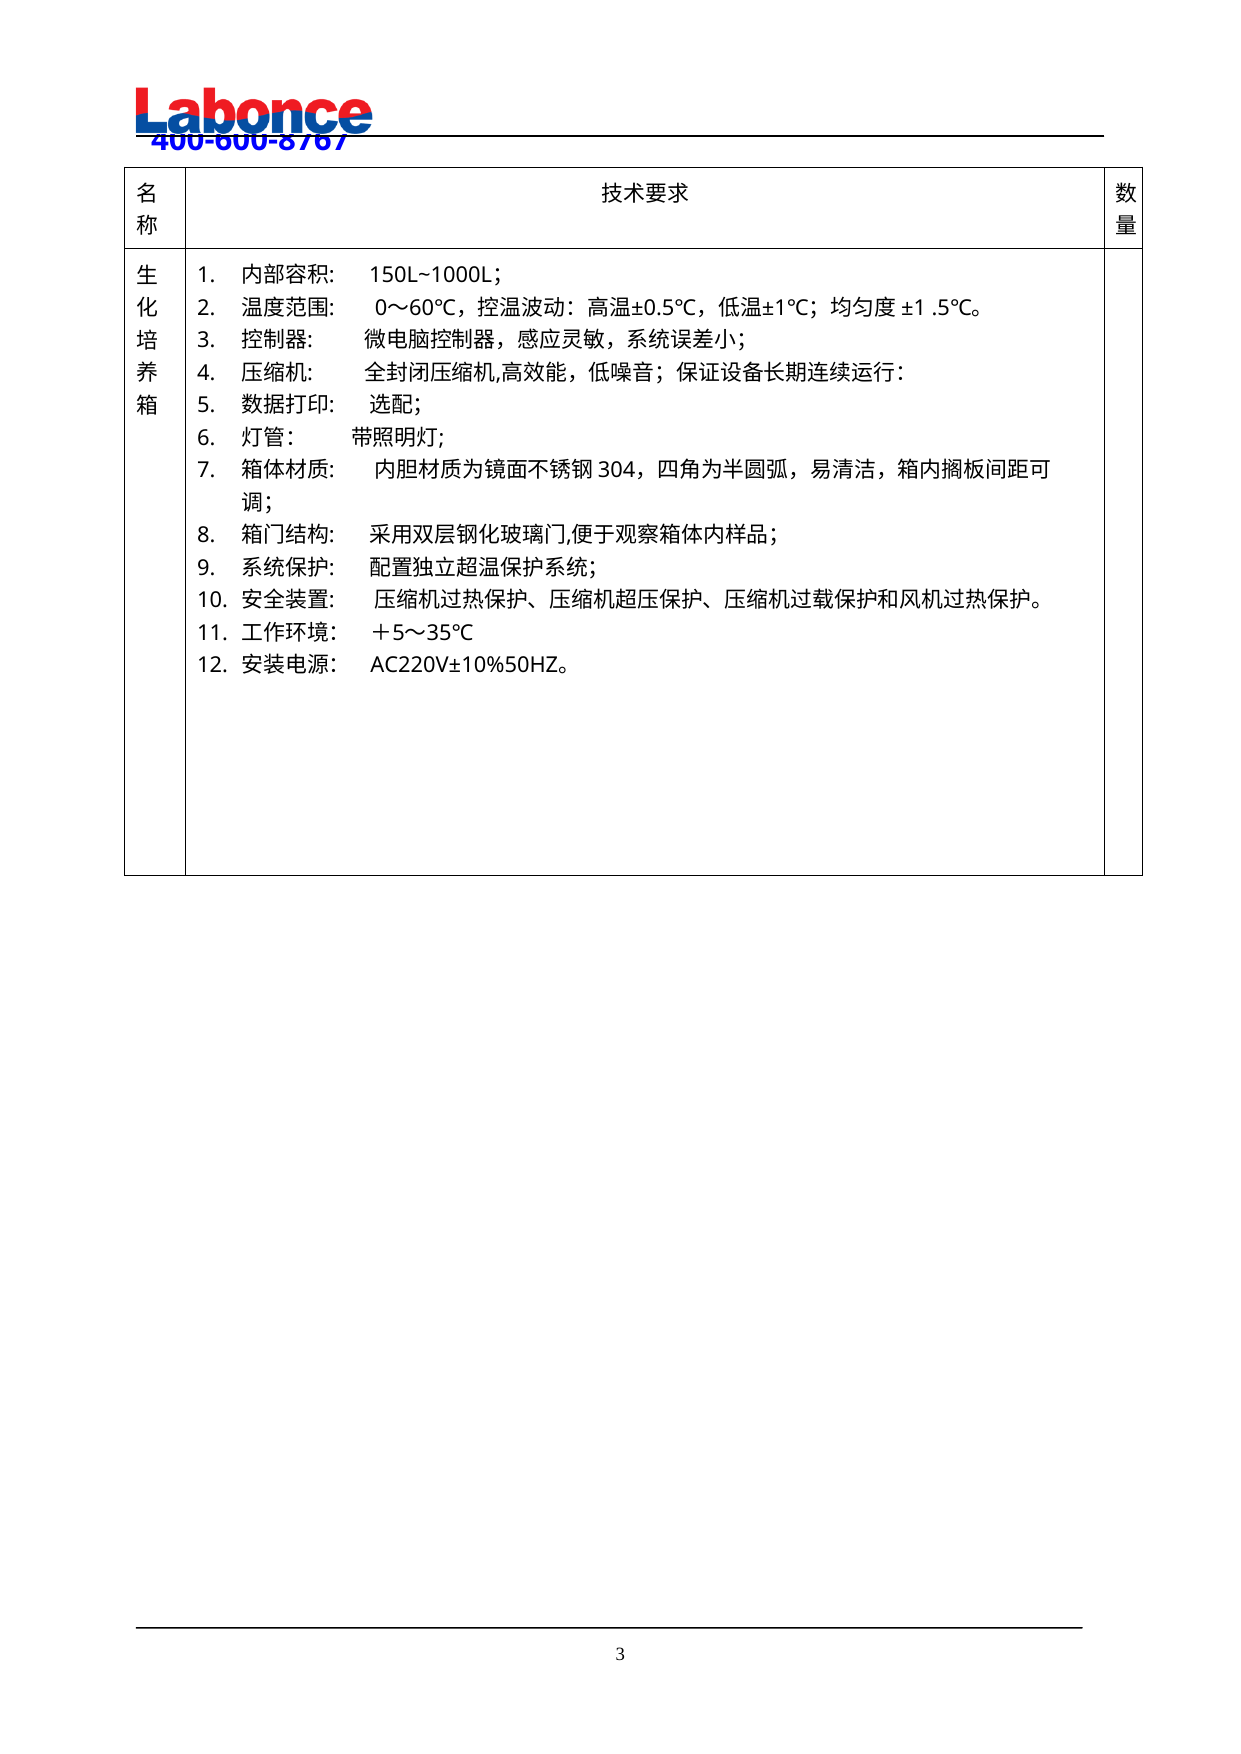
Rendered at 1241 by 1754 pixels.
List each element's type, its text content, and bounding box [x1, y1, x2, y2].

table_header 名称 [125, 168, 185, 248]
table_cell 生化培养箱 [125, 249, 185, 875]
table_cell [1105, 249, 1142, 875]
picture [135, 82, 380, 134]
table_cell 内部容积: 150L~1000L； 温度范围: 0～60℃，控温波动：高温±0.5℃，低温±1℃；均匀度 ±1 .5℃。 控制器: 微电脑控制器，感应灵敏，系统误差小； 压缩机: 全封闭压缩机,高效能，低噪音；保证设备长期连续运行： 数据打印: 选配； 灯管： 带照明灯; 箱体材质: 内胆材质为镜面不锈钢304，四角为半圆弧，易清洁，箱内搁板间距可调； 箱门结构: 采用双层钢化玻璃门,便于观察箱体内样品； 系统保护: 配置独立超温保护系统； 安全装置: 压缩机过热保护、压缩机超压保护、压缩机过载保护和风机过热保护。 工作环境： ＋5～35℃ 安装电源： AC220V±10%50HZ。 [186, 249, 1104, 875]
table_header 技术要求 [186, 168, 1104, 248]
table_header 数量 [1105, 168, 1142, 248]
